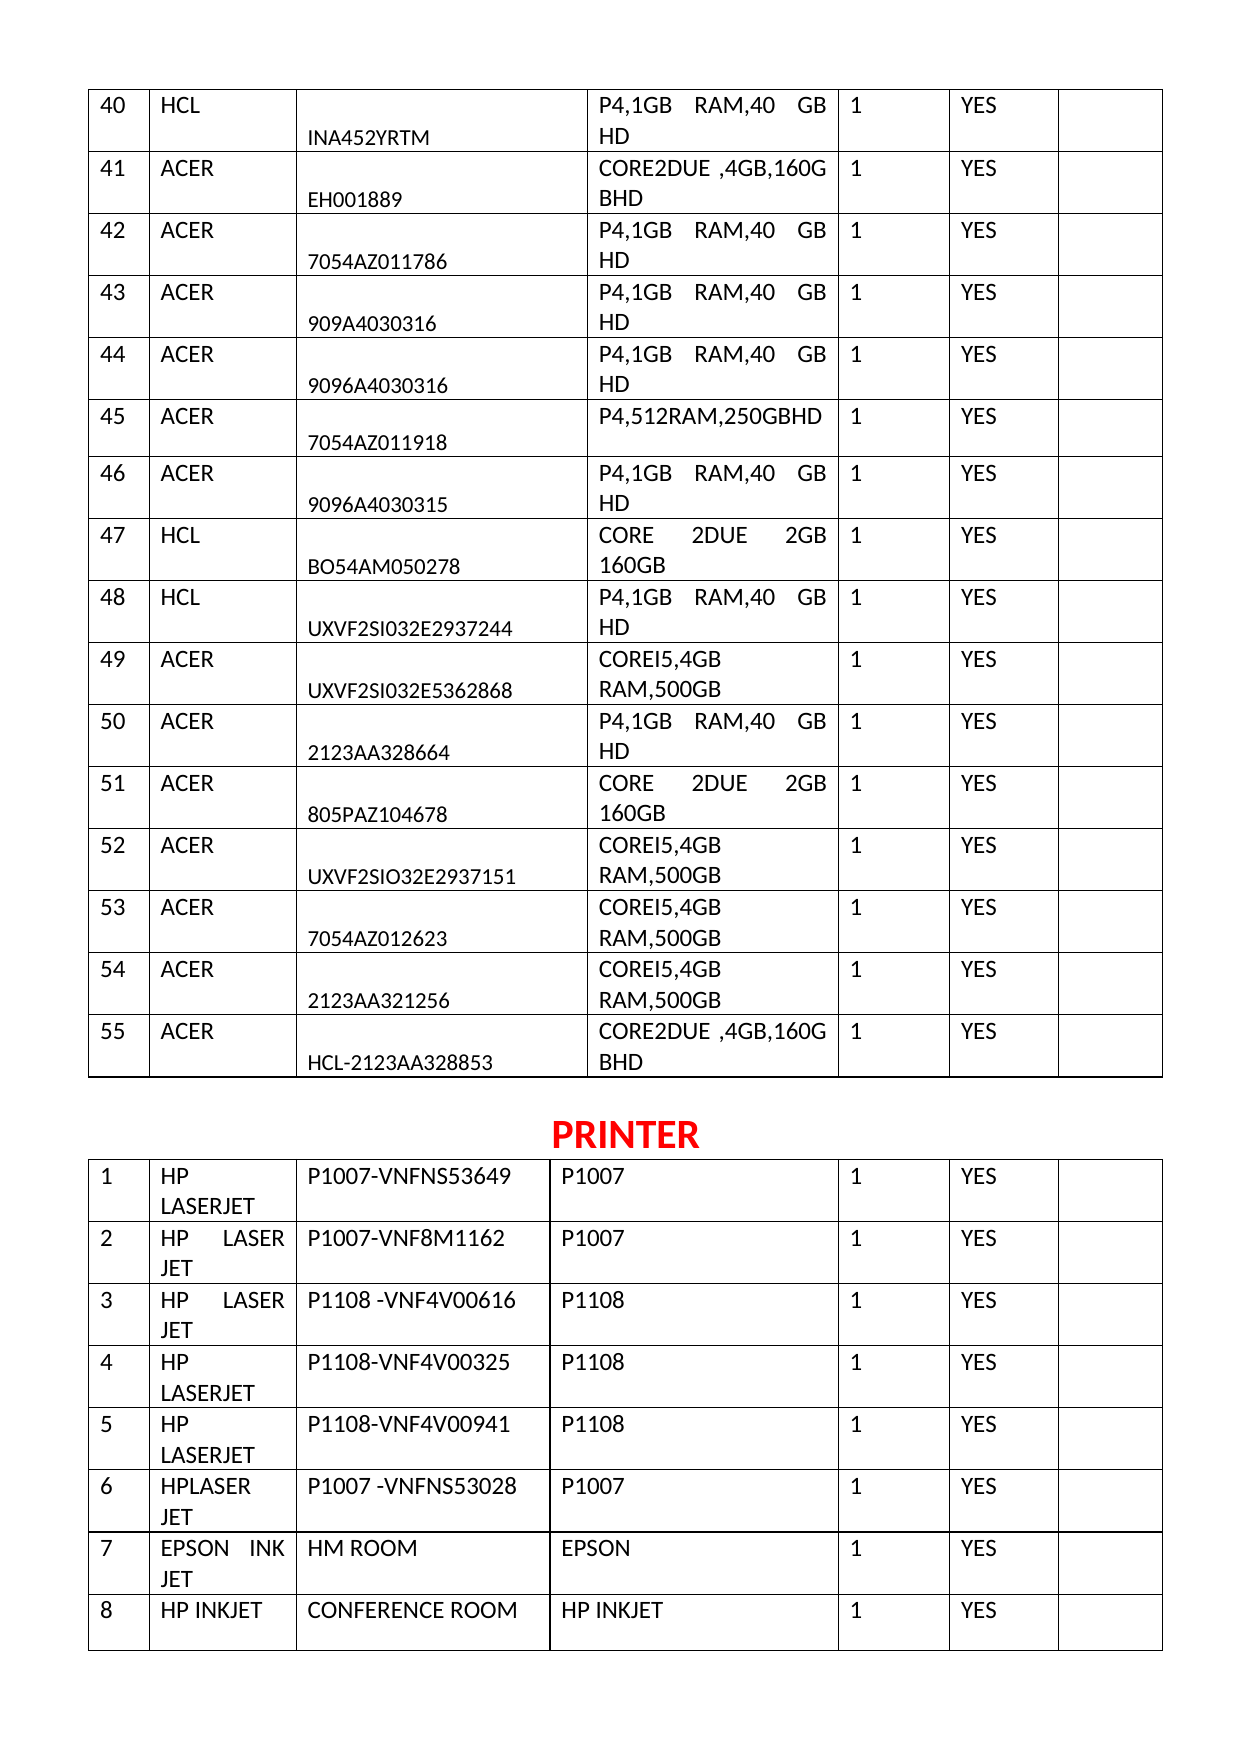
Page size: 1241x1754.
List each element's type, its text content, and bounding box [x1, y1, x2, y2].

table_cell HP LASER JET [150, 1284, 296, 1345]
table_cell 1 [839, 152, 949, 213]
table_cell 7 [89, 1533, 149, 1593]
table_cell YES [950, 1222, 1058, 1283]
table_cell 1 [839, 1470, 949, 1531]
table_cell 7054AZ011786 [297, 214, 587, 275]
table_cell CORE 2DUE 2GB 160GB [588, 767, 838, 828]
table_cell HM ROOM [297, 1533, 549, 1593]
table_cell YES [950, 276, 1058, 337]
table_cell COREI5,4GB RAM,500GB [588, 829, 838, 890]
table_cell ACER [150, 338, 296, 399]
table_cell 1 [839, 90, 949, 151]
table_cell 909A4030316 [297, 276, 587, 337]
table_cell [1059, 767, 1162, 828]
table_cell YES [950, 953, 1058, 1014]
table_cell ACER [150, 214, 296, 275]
table_cell P1108 -VNF4V00616 [297, 1284, 549, 1345]
table_cell 41 [89, 152, 149, 213]
table_cell 1 [89, 1160, 149, 1221]
table_cell 43 [89, 276, 149, 337]
table_cell YES [950, 1595, 1058, 1650]
table_cell ACER [150, 1015, 296, 1076]
table_cell [1059, 338, 1162, 399]
table_cell 50 [89, 705, 149, 766]
table_cell 1 [839, 829, 949, 890]
table_cell CORE 2DUE 2GB 160GB [588, 519, 838, 580]
table_cell YES [950, 90, 1058, 151]
table_cell HCL [150, 519, 296, 580]
table_cell YES [950, 1533, 1058, 1593]
table_cell BO54AM050278 [297, 519, 587, 580]
table_cell [1059, 891, 1162, 952]
table_cell HCL [150, 581, 296, 642]
table_cell HP LASER JET [150, 1222, 296, 1283]
table_cell [1059, 829, 1162, 890]
table_cell ACER [150, 767, 296, 828]
table_cell 49 [89, 643, 149, 704]
table_cell [1059, 214, 1162, 275]
table_cell [1059, 705, 1162, 766]
table_cell 4 [89, 1346, 149, 1407]
table_cell 1 [839, 1284, 949, 1345]
table_cell COREI5,4GB RAM,500GB [588, 643, 838, 704]
table_cell 53 [89, 891, 149, 952]
table_cell 1 [839, 953, 949, 1014]
table_cell YES [950, 891, 1058, 952]
table_cell [1059, 1222, 1162, 1283]
table_cell ACER [150, 705, 296, 766]
table_cell P1007-VNFNS53649 [297, 1160, 549, 1221]
table_cell 1 [839, 1015, 949, 1076]
table_cell P4,1GB RAM,40 GB HD [588, 276, 838, 337]
table_cell EH001889 [297, 152, 587, 213]
table_cell EPSON INK JET [150, 1533, 296, 1593]
table_cell P1007 [551, 1470, 838, 1531]
table_cell YES [950, 1346, 1058, 1407]
table_cell YES [950, 643, 1058, 704]
table_cell [1059, 1015, 1162, 1076]
table_cell P1108 [551, 1408, 838, 1469]
table_cell [1059, 400, 1162, 456]
table_cell P4,1GB RAM,40 GB HD [588, 705, 838, 766]
table_cell 1 [839, 1533, 949, 1593]
table_cell HP INKJET [551, 1595, 838, 1650]
table_cell P1108 [551, 1346, 838, 1407]
table_cell 1 [839, 1595, 949, 1650]
table_cell [1059, 1408, 1162, 1469]
table_cell UXVF2SI032E5362868 [297, 643, 587, 704]
table_cell CORE2DUE ,4GB,160GBHD [588, 152, 838, 213]
table_cell 1 [839, 1160, 949, 1221]
table_cell P4,1GB RAM,40 GB HD [588, 338, 838, 399]
table_cell 46 [89, 457, 149, 518]
table_cell 1 [839, 276, 949, 337]
table_cell [1059, 1470, 1162, 1531]
table_cell ACER [150, 953, 296, 1014]
table_cell P1007-VNF8M1162 [297, 1222, 549, 1283]
table_cell 2123AA321256 [297, 953, 587, 1014]
table_cell HP LASERJET [150, 1160, 296, 1221]
table_cell CONFERENCE ROOM [297, 1595, 549, 1650]
table_cell P1108 [551, 1284, 838, 1345]
table_cell 805PAZ104678 [297, 767, 587, 828]
table_cell P4,512RAM,250GBHD [588, 400, 838, 456]
table_cell 1 [839, 705, 949, 766]
table_cell P1108-VNF4V00325 [297, 1346, 549, 1407]
table_cell CORE2DUE ,4GB,160GBHD [588, 1015, 838, 1076]
table_cell YES [950, 1284, 1058, 1345]
table_cell HPLASER JET [150, 1470, 296, 1531]
table_cell [1059, 519, 1162, 580]
table_cell 2 [89, 1222, 149, 1283]
table_cell 1 [839, 643, 949, 704]
table_cell HP INKJET [150, 1595, 296, 1650]
table_cell P1007 -VNFNS53028 [297, 1470, 549, 1531]
table_cell 2123AA328664 [297, 705, 587, 766]
table_cell 1 [839, 767, 949, 828]
table_cell 42 [89, 214, 149, 275]
table_cell [1059, 1346, 1162, 1407]
table_cell YES [950, 1015, 1058, 1076]
table_cell EPSON [551, 1533, 838, 1593]
table_cell COREI5,4GB RAM,500GB [588, 891, 838, 952]
table_cell P1007 [551, 1160, 838, 1221]
table_cell YES [950, 829, 1058, 890]
table_cell YES [950, 457, 1058, 518]
table_cell ACER [150, 643, 296, 704]
table_cell [1059, 1160, 1162, 1221]
table_cell ACER [150, 152, 296, 213]
table_cell PRINTER [89, 1078, 1163, 1159]
table_cell 1 [839, 457, 949, 518]
table_cell 45 [89, 400, 149, 456]
table_cell ACER [150, 400, 296, 456]
table_cell 1 [839, 581, 949, 642]
table_cell YES [950, 400, 1058, 456]
table_cell 5 [89, 1408, 149, 1469]
table_cell 1 [839, 891, 949, 952]
table_cell 1 [839, 1222, 949, 1283]
table_cell YES [950, 1470, 1058, 1531]
table_cell 9096A4030315 [297, 457, 587, 518]
table_cell 51 [89, 767, 149, 828]
table_cell 44 [89, 338, 149, 399]
table_cell 1 [839, 400, 949, 456]
table_cell 1 [839, 519, 949, 580]
table_cell YES [950, 1160, 1058, 1221]
table_cell ACER [150, 829, 296, 890]
table_cell 9096A4030316 [297, 338, 587, 399]
table_cell 40 [89, 90, 149, 151]
table_cell [1059, 1284, 1162, 1345]
table_cell P1108-VNF4V00941 [297, 1408, 549, 1469]
table_cell [1059, 1595, 1162, 1650]
table_cell 52 [89, 829, 149, 890]
table_cell YES [950, 214, 1058, 275]
table_cell 1 [839, 1408, 949, 1469]
table_cell YES [950, 519, 1058, 580]
table_cell [1059, 643, 1162, 704]
table_cell 1 [839, 214, 949, 275]
table_cell 3 [89, 1284, 149, 1345]
table_cell 54 [89, 953, 149, 1014]
table_cell [1059, 581, 1162, 642]
table_cell HCL [150, 90, 296, 151]
table_cell [1059, 276, 1162, 337]
table_cell YES [950, 152, 1058, 213]
table_cell YES [950, 1408, 1058, 1469]
table_cell P4,1GB RAM,40 GB HD [588, 214, 838, 275]
table_cell [1059, 1533, 1162, 1593]
table_cell 7054AZ012623 [297, 891, 587, 952]
table_cell INA452YRTM [297, 90, 587, 151]
table_cell P1007 [551, 1222, 838, 1283]
table_cell 47 [89, 519, 149, 580]
table_cell 1 [839, 338, 949, 399]
table_cell YES [950, 338, 1058, 399]
table_cell P4,1GB RAM,40 GB HD [588, 90, 838, 151]
table_cell ACER [150, 891, 296, 952]
table_cell 8 [89, 1595, 149, 1650]
table_cell HCL-2123AA328853 [297, 1015, 587, 1076]
table_cell YES [950, 581, 1058, 642]
table_cell UXVF2SIO32E2937151 [297, 829, 587, 890]
table_cell [1059, 457, 1162, 518]
table_cell [1059, 953, 1162, 1014]
table_cell HP LASERJET [150, 1408, 296, 1469]
table_cell 7054AZ011918 [297, 400, 587, 456]
table_cell 48 [89, 581, 149, 642]
table_cell [1059, 152, 1162, 213]
table_cell COREI5,4GB RAM,500GB [588, 953, 838, 1014]
table_cell [1059, 90, 1162, 151]
table_cell P4,1GB RAM,40 GB HD [588, 457, 838, 518]
table_cell HP LASERJET [150, 1346, 296, 1407]
table_cell YES [950, 767, 1058, 828]
table_cell 6 [89, 1470, 149, 1531]
table_cell ACER [150, 457, 296, 518]
table_cell UXVF2SI032E2937244 [297, 581, 587, 642]
table_cell 1 [839, 1346, 949, 1407]
table_cell YES [950, 705, 1058, 766]
table_cell P4,1GB RAM,40 GB HD [588, 581, 838, 642]
table_cell 55 [89, 1015, 149, 1076]
table_cell ACER [150, 276, 296, 337]
